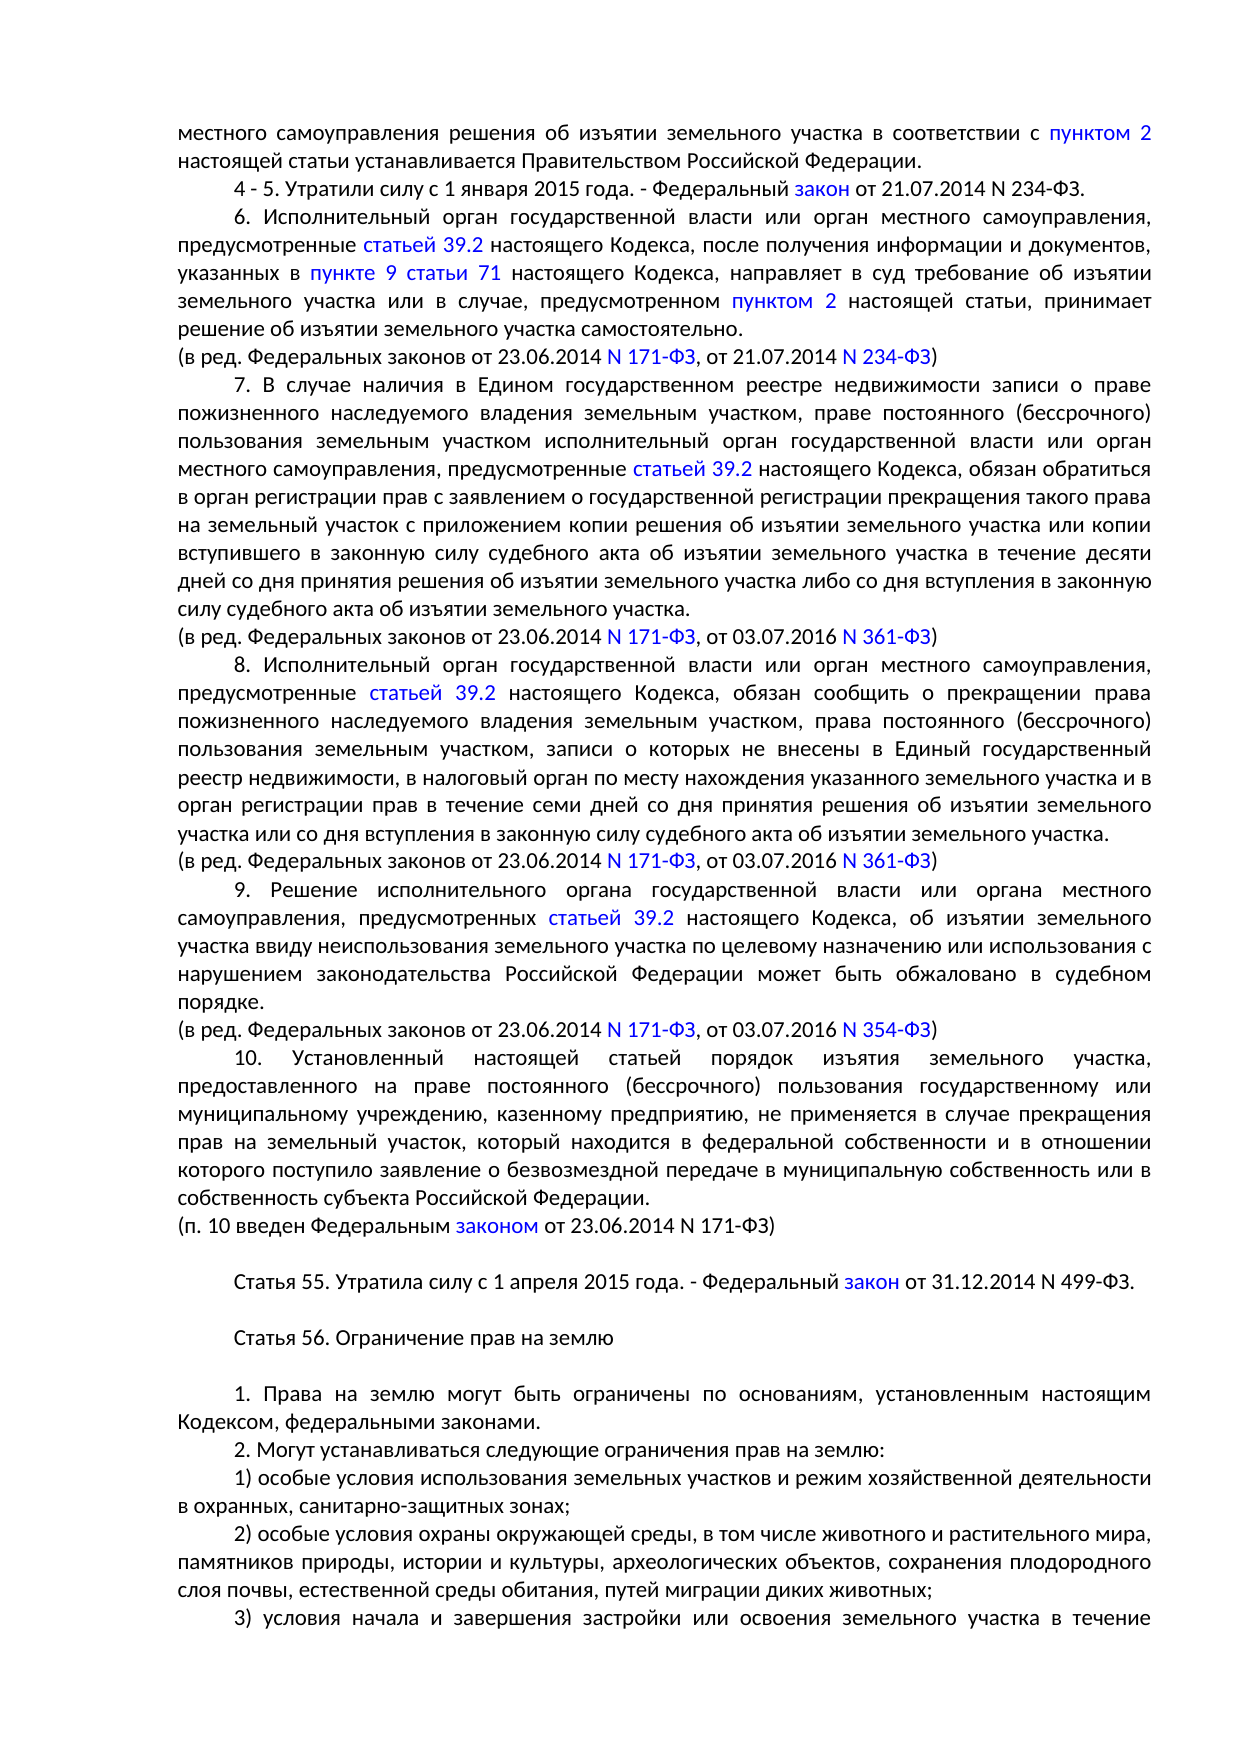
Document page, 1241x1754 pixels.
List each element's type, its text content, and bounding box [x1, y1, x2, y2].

text 9. Решение исполнительного органа государственной власти или органа местного самоуправления, предусмотренных статьей 39.2 настоящего Кодекса, об изъятии земельного участка ввиду неиспользования земельного участка по целевому назначению или использования с нарушением законодательства Российской Федерации может быть обжаловано в судебном порядке. [177, 875, 1152, 1015]
text Статья 55. Утратила силу с 1 апреля 2015 года. - Федеральный закон от 31.12.2014 N 499-ФЗ. [177, 1267, 1152, 1295]
text (п. 10 введен Федеральным законом от 23.06.2014 N 171-ФЗ) [177, 1211, 1152, 1239]
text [177, 1603, 1152, 1631]
text 1) особые условия использования земельных участков и режим хозяйственной деятельности в охранных, санитарно-защитных зонах; [177, 1463, 1152, 1519]
text (в ред. Федеральных законов от 23.06.2014 N 171-ФЗ, от 03.07.2016 N 361-ФЗ) [177, 622, 1152, 651]
text (в ред. Федеральных законов от 23.06.2014 N 171-ФЗ, от 03.07.2016 N 354-ФЗ) [177, 1015, 1152, 1043]
text 10. Установленный настоящей статьей порядок изъятия земельного участка, предоставленного на праве постоянного (бессрочного) пользования государственному или муниципальному учреждению, казенному предприятию, не применяется в случае прекращения прав на земельный участок, который находится в федеральной собственности и в отношении которого поступило заявление о безвозмездной передаче в муниципальную собственность или в собственность субъекта Российской Федерации. [177, 1043, 1152, 1211]
text 7. В случае наличия в Едином государственном реестре недвижимости записи о праве пожизненного наследуемого владения земельным участком, праве постоянного (бессрочного) пользования земельным участком исполнительный орган государственной власти или орган местного самоуправления, предусмотренные статьей 39.2 настоящего Кодекса, обязан обратиться в орган регистрации прав с заявлением о государственной регистрации прекращения такого права на земельный участок с приложением копии решения об изъятии земельного участка или копии вступившего в законную силу судебного акта об изъятии земельного участка в течение десяти дней со дня принятия решения об изъятии земельного участка либо со дня вступления в законную силу судебного акта об изъятии земельного участка. [177, 370, 1152, 622]
text 8. Исполнительный орган государственной власти или орган местного самоуправления, предусмотренные статьей 39.2 настоящего Кодекса, обязан сообщить о прекращении права пожизненного наследуемого владения земельным участком, права постоянного (бессрочного) пользования земельным участком, записи о которых не внесены в Единый государственный реестр недвижимости, в налоговый орган по месту нахождения указанного земельного участка и в орган регистрации прав в течение семи дней со дня принятия решения об изъятии земельного участка или со дня вступления в законную силу судебного акта об изъятии земельного участка. [177, 651, 1152, 847]
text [177, 118, 1152, 174]
text 4 - 5. Утратили силу с 1 января 2015 года. - Федеральный закон от 21.07.2014 N 234-ФЗ. [177, 174, 1152, 202]
text 2) особые условия охраны окружающей среды, в том числе животного и растительного мира, памятников природы, истории и культуры, археологических объектов, сохранения плодородного слоя почвы, естественной среды обитания, путей миграции диких животных; [177, 1519, 1152, 1603]
text 1. Права на землю могут быть ограничены по основаниям, установленным настоящим Кодексом, федеральными законами. [177, 1379, 1152, 1435]
text 6. Исполнительный орган государственной власти или орган местного самоуправления, предусмотренные статьей 39.2 настоящего Кодекса, после получения информации и документов, указанных в пункте 9 статьи 71 настоящего Кодекса, направляет в суд требование об изъятии земельного участка или в случае, предусмотренном пунктом 2 настоящей статьи, принимает решение об изъятии земельного участка самостоятельно. [177, 202, 1152, 342]
text (в ред. Федеральных законов от 23.06.2014 N 171-ФЗ, от 21.07.2014 N 234-ФЗ) [177, 342, 1152, 370]
text 2. Могут устанавливаться следующие ограничения прав на землю: [177, 1435, 1152, 1463]
text (в ред. Федеральных законов от 23.06.2014 N 171-ФЗ, от 03.07.2016 N 361-ФЗ) [177, 847, 1152, 875]
text Статья 56. Ограничение прав на землю [177, 1323, 1152, 1351]
